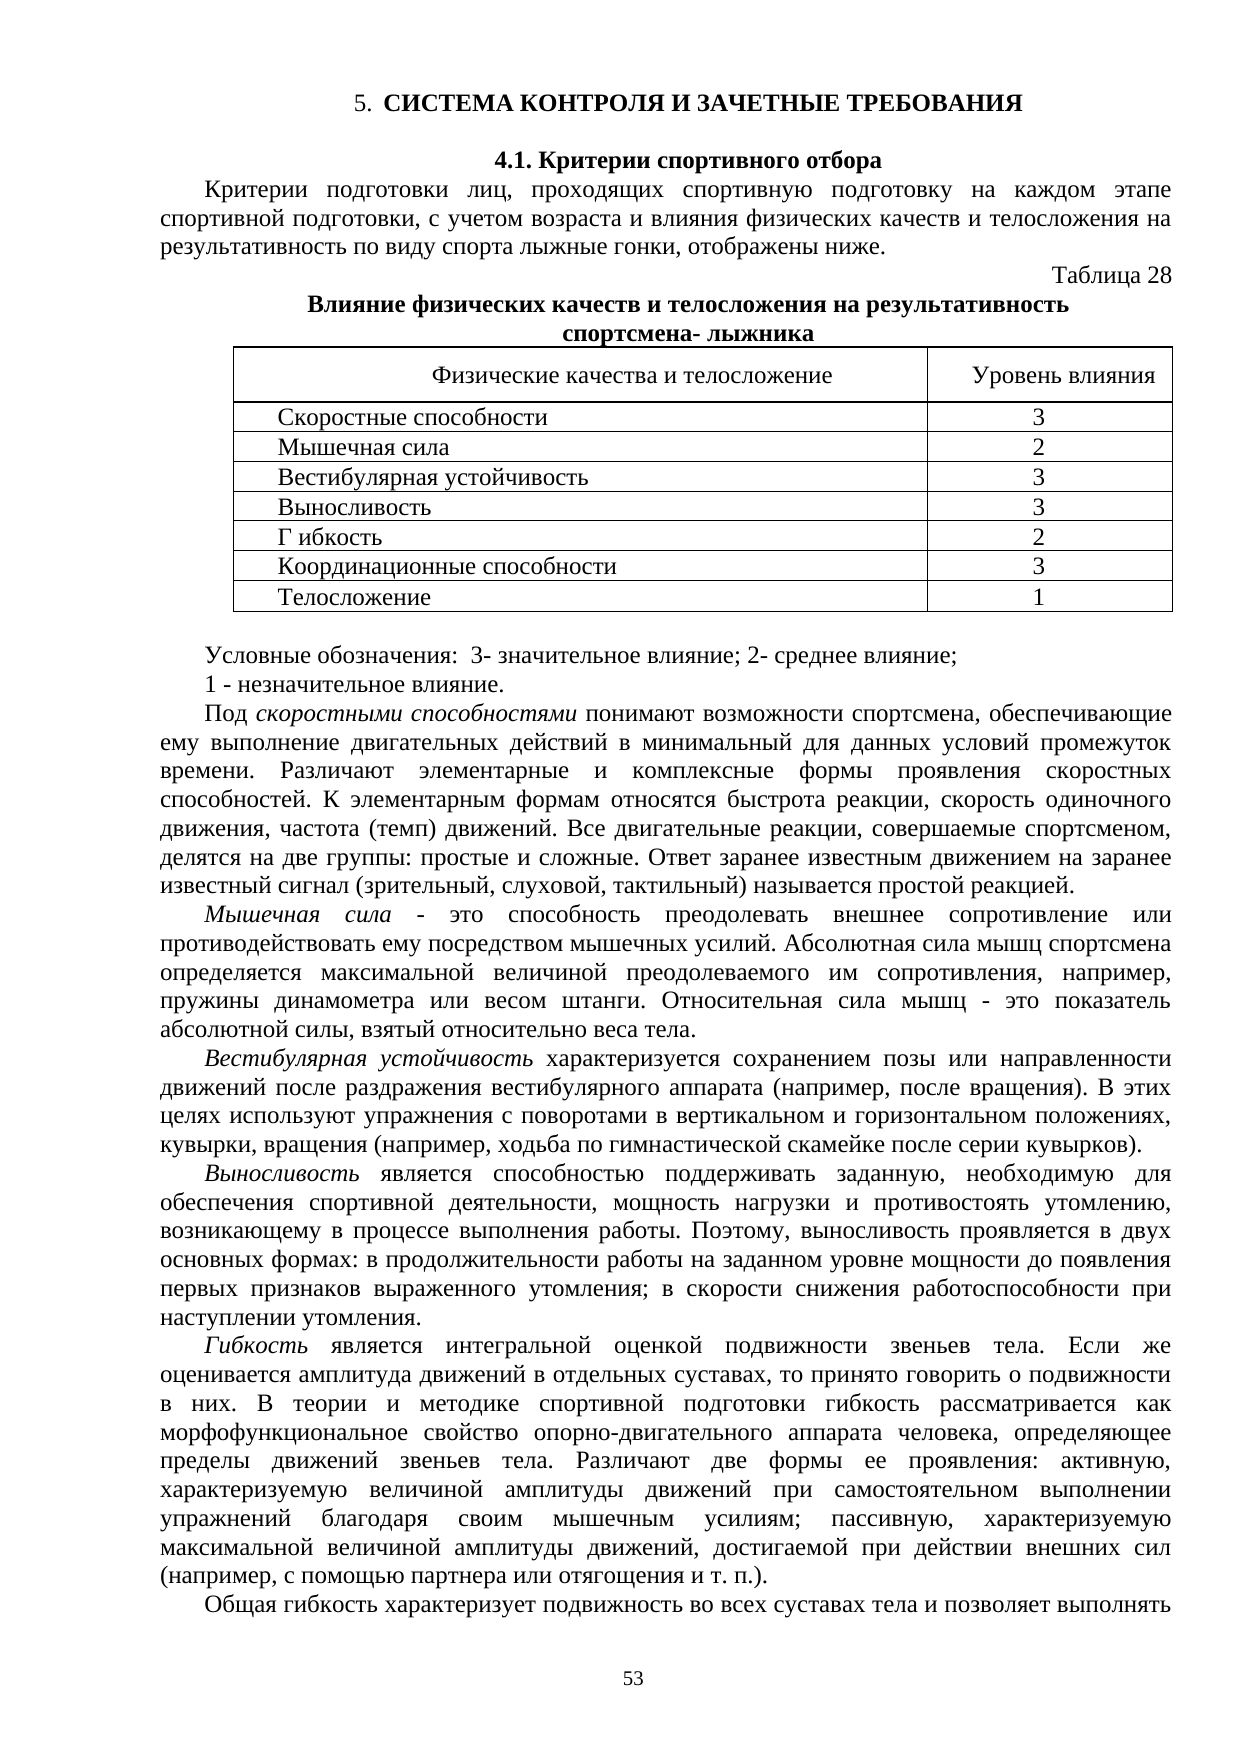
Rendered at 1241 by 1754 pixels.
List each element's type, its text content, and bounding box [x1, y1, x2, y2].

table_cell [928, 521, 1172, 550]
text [160, 1589, 1172, 1618]
text Влияние физических качеств и телосложения на результативность [145, 289, 1172, 318]
list СИСТЕМА КОНТРОЛЯ И ЗАЧЕТНЫЕ ТРЕБОВАНИЯ [145, 88, 1172, 116]
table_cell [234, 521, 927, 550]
text спортсмена- лыжника [145, 318, 1172, 346]
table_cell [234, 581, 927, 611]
text Таблица 28 [145, 260, 1172, 289]
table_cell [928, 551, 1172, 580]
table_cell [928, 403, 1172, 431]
text Вестибулярная устойчивость характеризуется сохранением позы или направленности движений после раздражения вестибулярного аппарата (например, после вращения). В этих целях используют упражнения с поворотами в вертикальном и горизонтальном положениях, кувырки, вращения (например, ходьба по гимнастической скамейке после серии кувырков). [160, 1043, 1172, 1158]
text 4.1. Критерии спортивного отбора [145, 145, 1172, 174]
text 1 - незначительное влияние. [160, 669, 1172, 698]
text Мышечная сила - это способность преодолевать внешнее сопротивление или противодействовать ему посредством мышечных усилий. Абсолютная сила мышц спортсмена определяется максимальной величиной преодолеваемого им сопротивления, например, пружины динамометра или весом штанги. Относительная сила мышц - это показатель абсолютной силы, взятый относительно веса тела. [160, 899, 1172, 1043]
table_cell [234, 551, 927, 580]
text Гибкость является интегральной оценкой подвижности звеньев тела. Если же оценивается амплитуда движений в отдельных суставах, то принято говорить о подвижности в них. В теории и методике спортивной подготовки гибкость рассматривается как морфофункциональное свойство опорно-двигательного аппарата человека, определяющее пределы движений звеньев тела. Различают две формы ее проявления: активную, характеризуемую величиной амплитуды движений при самостоятельном выполнении упражнений благодаря своим мышечным усилиям; пассивную, характеризуемую максимальной величиной амплитуды движений, достигаемой при действии внешних сил (например, с помощью партнера или отягощения и т. п.). [160, 1330, 1172, 1589]
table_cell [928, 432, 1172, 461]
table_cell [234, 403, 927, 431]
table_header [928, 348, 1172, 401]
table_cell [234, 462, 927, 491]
text Выносливость является способностью поддерживать заданную, необходимую для обеспечения спортивной деятельности, мощность нагрузки и противостоять утомлению, возникающему в процессе выполнения работы. Поэтому, выносливость проявляется в двух основных формах: в продолжительности работы на заданном уровне мощности до появления первых признаков выраженного утомления; в скорости снижения работоспособности при наступлении утомления. [160, 1158, 1172, 1330]
text Под скоростными способностями понимают возможности спортсмена, обеспечивающие ему выполнение двигательных действий в минимальный для данных условий промежуток времени. Различают элементарные и комплексные формы проявления скоростных способностей. К элементарным формам относятся быстрота реакции, скорость одиночного движения, частота (темп) движений. Все двигательные реакции, совершаемые спортсменом, делятся на две группы: простые и сложные. Ответ заранее известным движением на заранее известный сигнал (зрительный, слуховой, тактильный) называется простой реакцией. [160, 698, 1172, 899]
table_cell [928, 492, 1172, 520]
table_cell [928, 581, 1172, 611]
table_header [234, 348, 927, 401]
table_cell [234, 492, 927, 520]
text Критерии подготовки лиц, проходящих спортивную подготовку на каждом этапе спортивной подготовки, с учетом возраста и влияния физических качеств и телосложения на результативность по виду спорта лыжные гонки, отображены ниже. [160, 174, 1172, 260]
text Условные обозначения: 3- значительное влияние; 2- среднее влияние; [160, 640, 1172, 669]
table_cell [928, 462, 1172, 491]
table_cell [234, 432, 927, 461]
